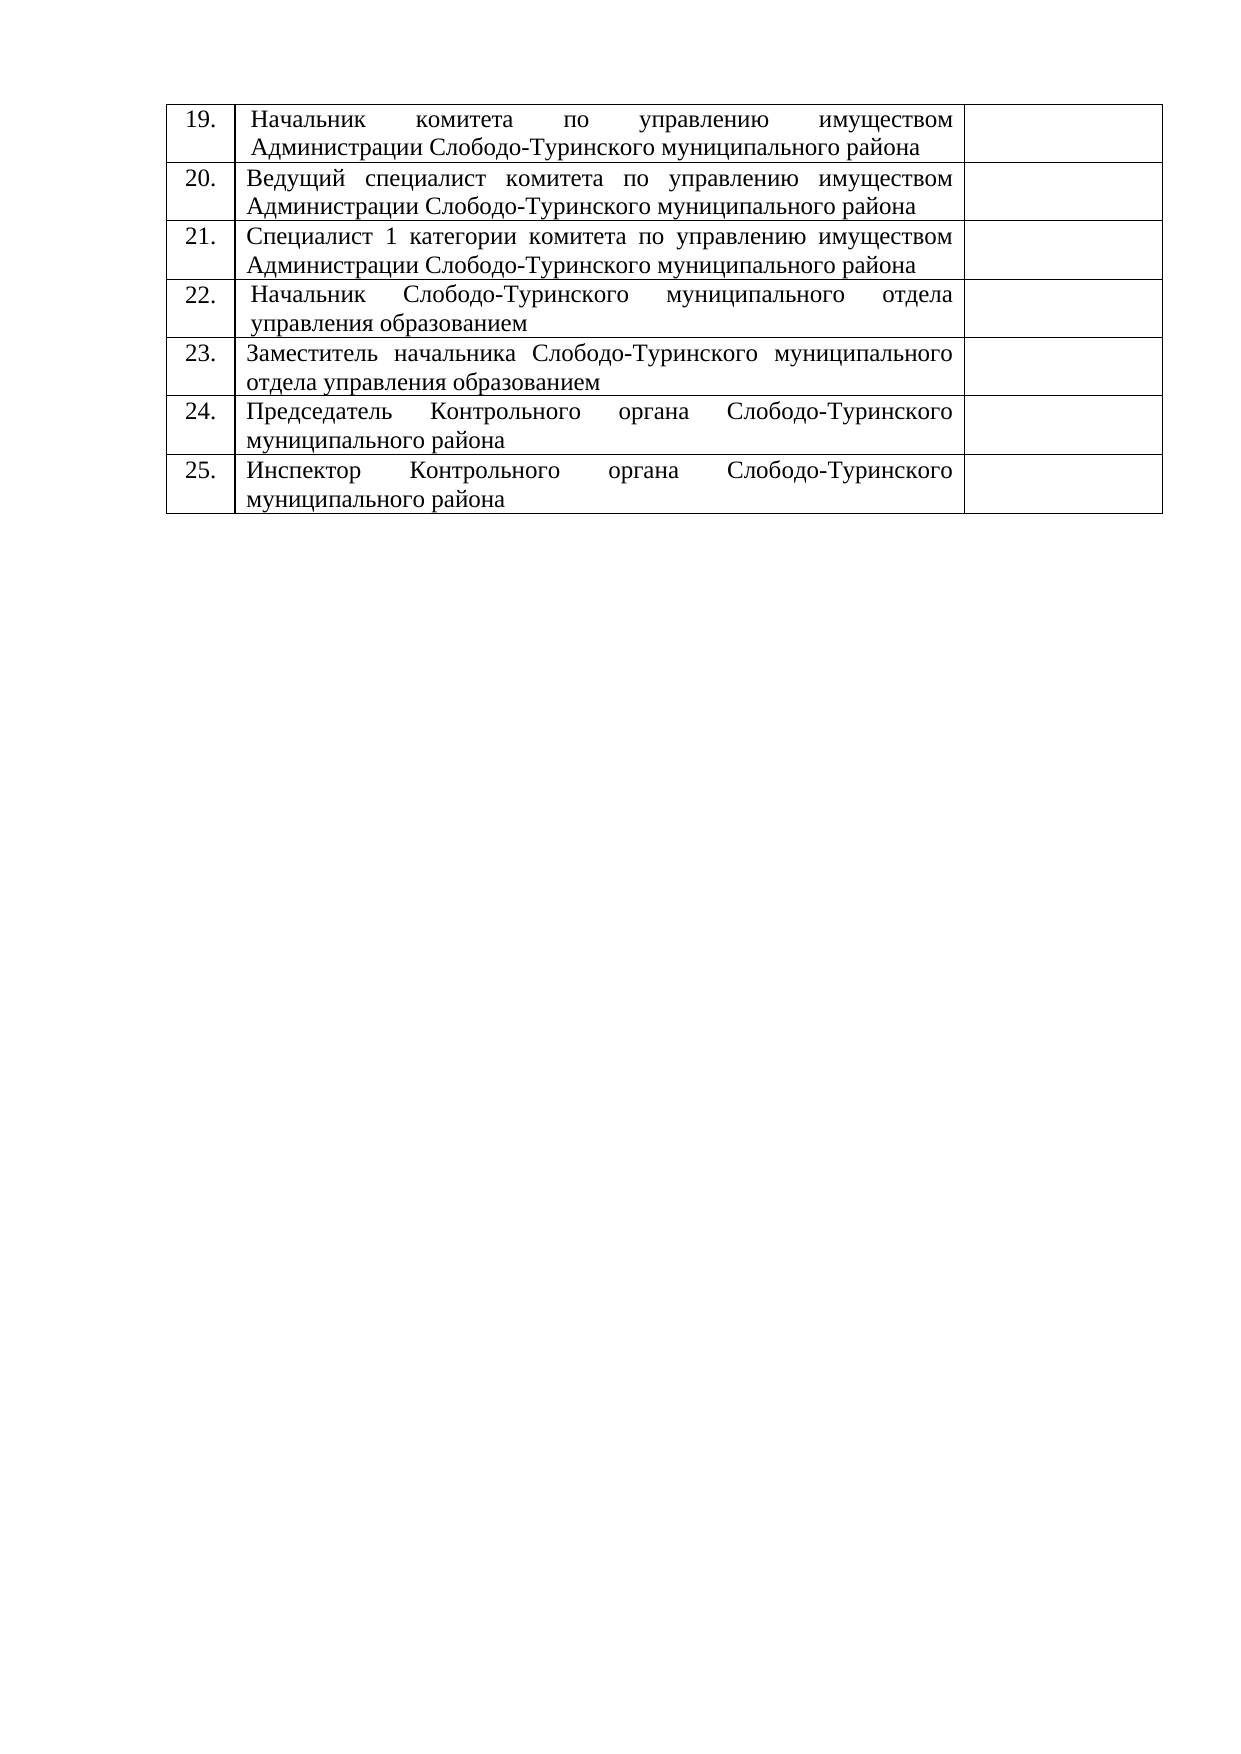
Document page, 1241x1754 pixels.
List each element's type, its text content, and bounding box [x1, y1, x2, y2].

table_cell [965, 221, 1162, 279]
table_cell [965, 105, 1162, 162]
table_cell [965, 455, 1162, 512]
table_cell Ведущий специалист комитета по управлению имуществом Администрации Слободо-Туринского муниципального района [236, 163, 964, 220]
table_cell Начальник Слободо-Туринского муниципального отдела управления образованием [236, 280, 964, 337]
table_cell Начальник комитета по управлению имуществом Администрации Слободо-Туринского муниципального района [236, 105, 964, 162]
table_cell 23. [167, 338, 234, 395]
table_cell Председатель Контрольного органа Слободо-Туринского муниципального района [236, 396, 964, 454]
table_cell 25. [167, 455, 234, 512]
table_cell [965, 396, 1162, 454]
table_cell 22. [167, 280, 234, 337]
table_cell [965, 163, 1162, 220]
table_cell Специалист 1 категории комитета по управлению имуществом Администрации Слободо-Туринского муниципального района [236, 221, 964, 279]
table_cell 19. [167, 105, 234, 162]
table_cell 24. [167, 396, 234, 454]
table_cell 21. [167, 221, 234, 279]
table_cell [965, 280, 1162, 337]
table_cell [965, 338, 1162, 395]
table_cell Инспектор Контрольного органа Слободо-Туринского муниципального района [236, 455, 964, 512]
table_cell 20. [167, 163, 234, 220]
table_cell Заместитель начальника Слободо-Туринского муниципального отдела управления образованием [236, 338, 964, 395]
